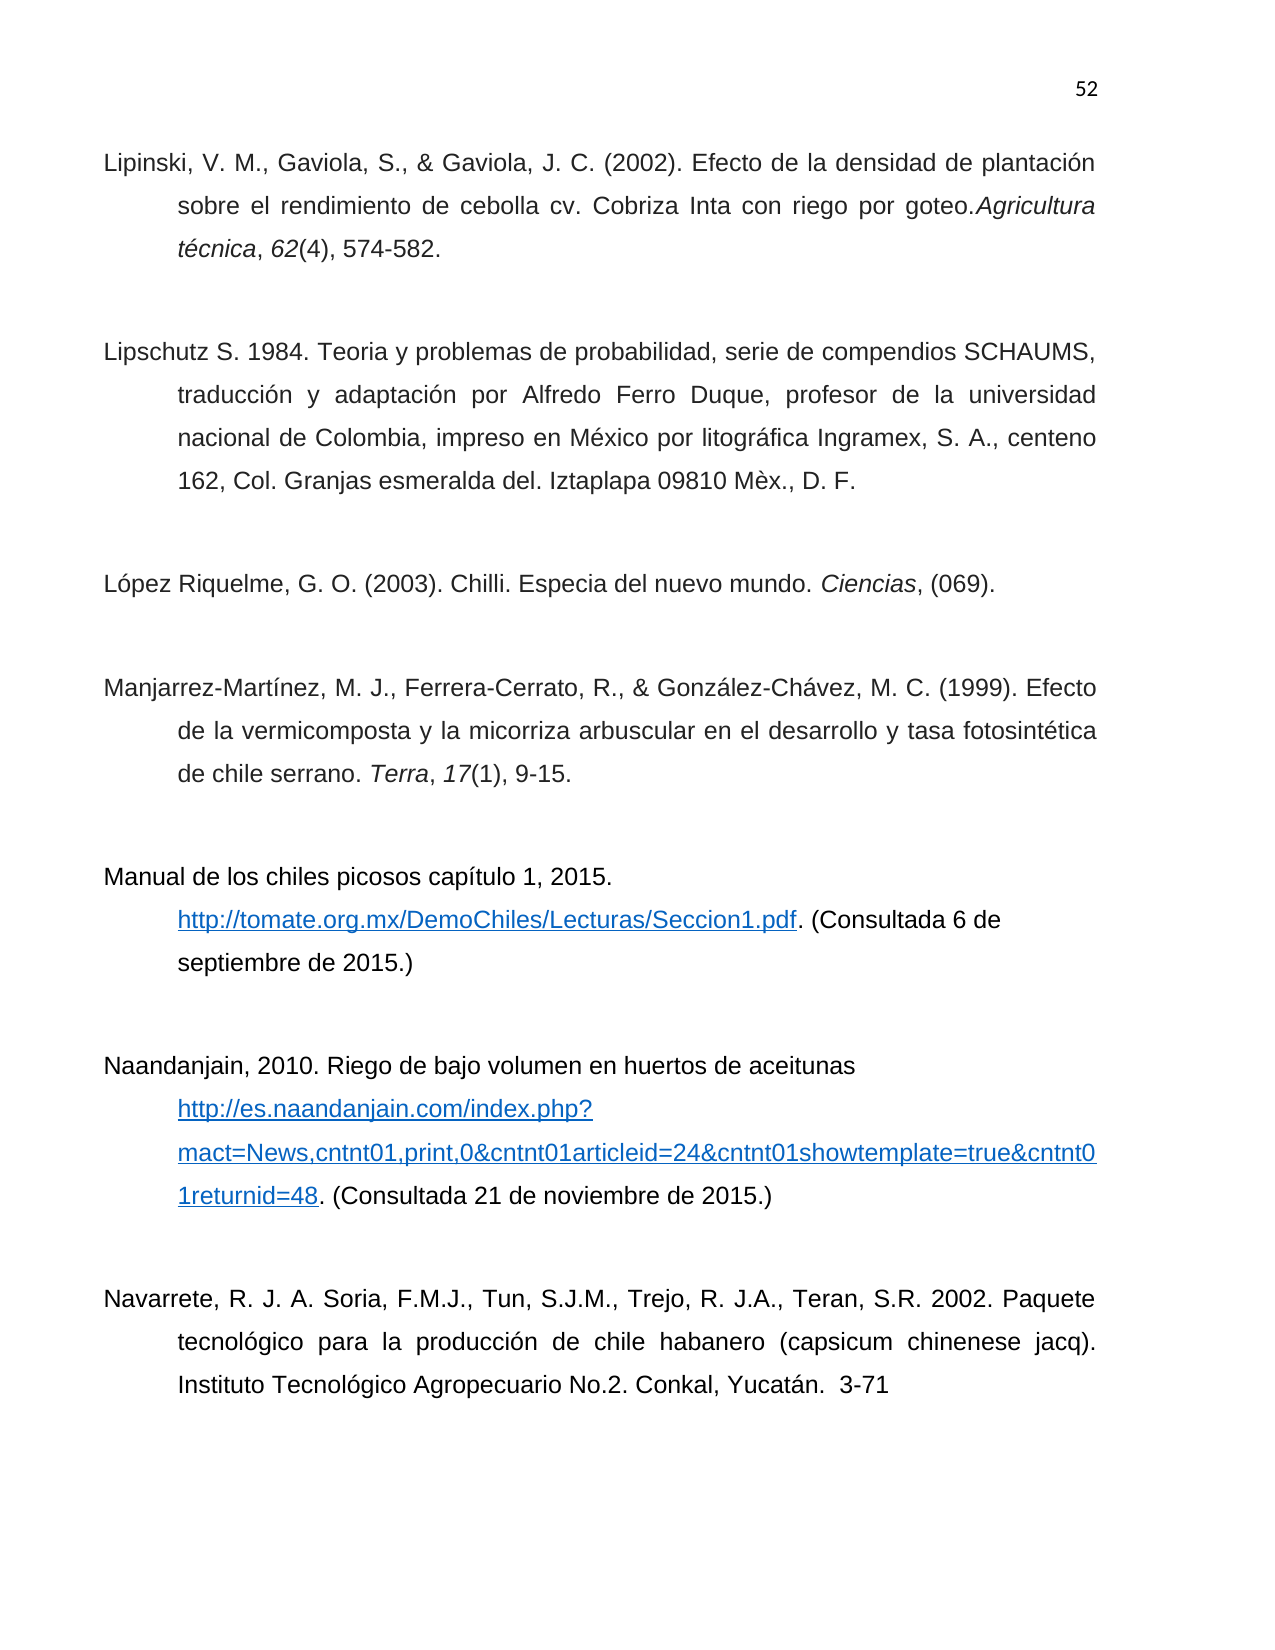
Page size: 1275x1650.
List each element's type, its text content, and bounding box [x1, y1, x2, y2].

text Lipinski, V. M., Gaviola, S., & Gaviola, J. C. (2002). Efecto de la densidad de plantación sobre el rendimiento de cebolla cv. Cobriza Inta con riego por goteo.Agricultura técnica, 62(4), 574-582. [103, 176, 1098, 263]
text Manual de los chiles picosos capítulo 1, 2015. http://tomate.org.mx/DemoChiles/Lecturas/Seccion1.pdf. (Consultada 6 de septiembre de 2015.) [103, 862, 1098, 977]
text López Riquelme, G. O. (2003). Chilli. Especia del nuevo mundo. Ciencias, (069). [103, 569, 1098, 598]
text Navarrete, R. J. A. Soria, F.M.J., Tun, S.J.M., Trejo, R. J.A., Teran, S.R. 2002. Paquete tecnológico para la producción de chile habanero (capsicum chinenese jacq). Instituto Tecnológico Agropecuario No.2. Conkal, Yucatán. 3-71 [103, 1284, 1098, 1399]
text Lipschutz S. 1984. Teoria y problemas de probabilidad, serie de compendios SCHAUMS, traducción y adaptación por Alfredo Ferro Duque, profesor de la universidad nacional de Colombia, impreso en México por litográfica Ingramex, S. A., centeno 162, Col. Granjas esmeralda del. Iztaplapa 09810 Mèx., D. F. [103, 366, 1098, 495]
text Naandanjain, 2010. Riego de bajo volumen en huertos de aceitunas http://es.naandanjain.com/index.php?mact=News,cntnt01,print,0&cntnt01articleid=24&cntnt01showtemplate=true&cntnt01returnid=48. (Consultada 21 de noviembre de 2015.) [103, 1051, 1098, 1209]
text Manjarrez-Martínez, M. J., Ferrera-Cerrato, R., & González-Chávez, M. C. (1999). Efecto de la vermicomposta y la micorriza arbuscular en el desarrollo y tasa fotosintética de chile serrano. Terra, 17(1), 9-15. [103, 701, 1098, 788]
